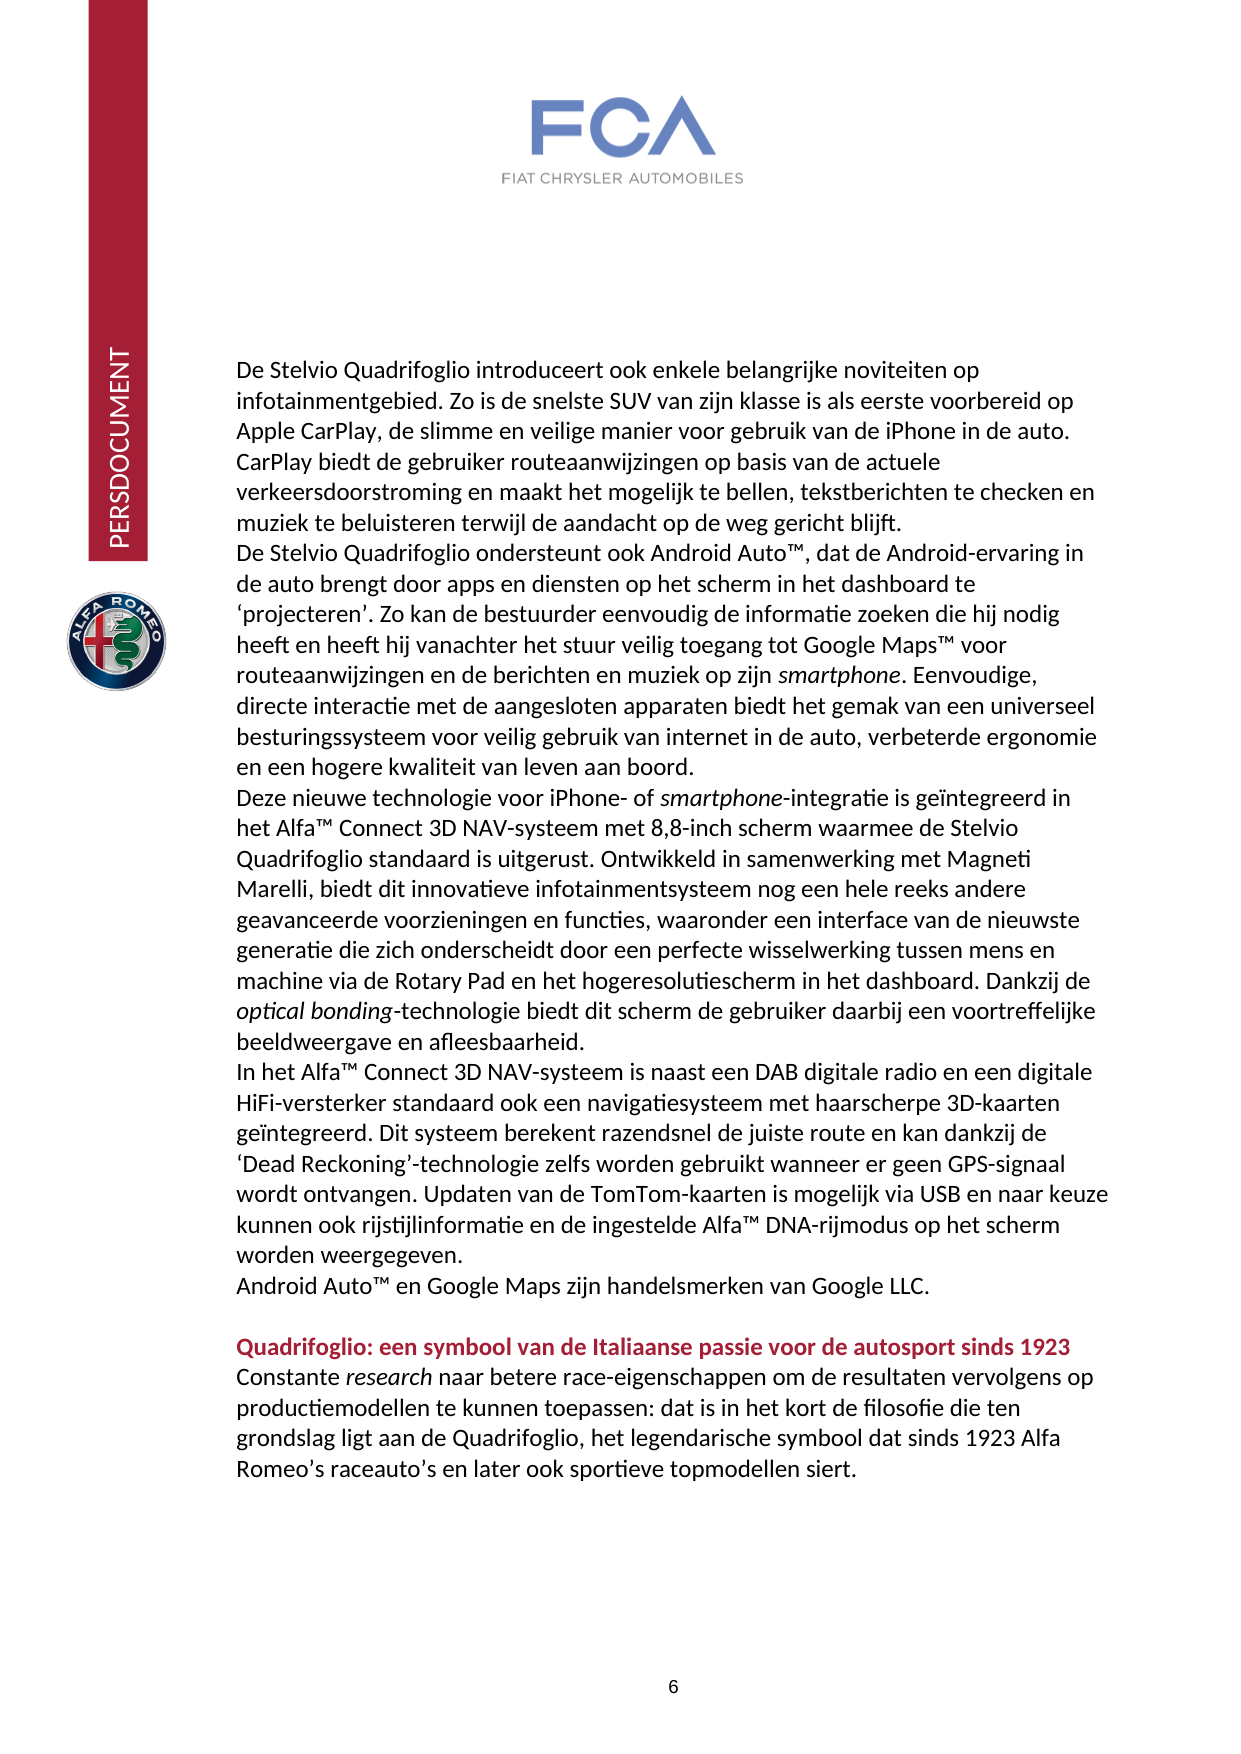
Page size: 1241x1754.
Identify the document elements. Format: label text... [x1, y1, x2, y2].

text De Stelvio Quadrifoglio introduceert ook enkele belangrijke noviteiten op infotainmentgebied. Zo is de snelste SUV van zijn klasse is als eerste voorbereid op Apple CarPlay, de slimme en veilige manier voor gebruik van de iPhone in de auto. CarPlay biedt de gebruiker routeaanwijzingen op basis van de actuele verkeersdoorstroming en maakt het mogelijk te bellen, tekstberichten te checken en muziek te beluisteren terwijl de aandacht op de weg gericht blijft. [236, 354, 1110, 537]
text De Stelvio Quadrifoglio ondersteunt ook Android Auto™, dat de Android-ervaring in de auto brengt door apps en diensten op het scherm in het dashboard te ‘projecteren’. Zo kan de bestuurder eenvoudig de informatie zoeken die hij nodig heeft en heeft hij vanachter het stuur veilig toegang tot Google Maps™ voor routeaanwijzingen en de berichten en muziek op zijn smartphone. Eenvoudige, directe interactie met de aangesloten apparaten biedt het gemak van een universeel besturingssysteem voor veilig gebruik van internet in de auto, verbeterde ergonomie en een hogere kwaliteit van leven aan boord. [236, 537, 1110, 782]
text Android Auto™ en Google Maps zijn handelsmerken van Google LLC. [236, 1270, 1110, 1301]
text Constante research naar betere race-eigenschappen om de resultaten vervolgens op productiemodellen te kunnen toepassen: dat is in het kort de filosofie die ten grondslag ligt aan de Quadrifoglio, het legendarische symbool dat sinds 1923 Alfa Romeo’s raceauto’s en later ook sportieve topmodellen siert. [236, 1362, 1110, 1484]
text Quadrifoglio: een symbool van de Italiaanse passie voor de autosport sinds 1923 [236, 1331, 1110, 1362]
picture [502, 88, 748, 193]
text Deze nieuwe technologie voor iPhone- of smartphone-integratie is geïntegreerd in het Alfa™ Connect 3D NAV-systeem met 8,8-inch scherm waarmee de Stelvio Quadrifoglio standaard is uitgerust. Ontwikkeld in samenwerking met Magneti Marelli, biedt dit innovatieve infotainmentsysteem nog een hele reeks andere geavanceerde voorzieningen en functies, waaronder een interface van de nieuwste generatie die zich onderscheidt door een perfecte wisselwerking tussen mens en machine via de Rotary Pad en het hogeresolutiescherm in het dashboard. Dankzij de optical bonding-technologie biedt dit scherm de gebruiker daarbij een voortreffelijke beeldweergave en afleesbaarheid. [236, 782, 1110, 1056]
text In het Alfa™ Connect 3D NAV-systeem is naast een DAB digitale radio en een digitale HiFi-versterker standaard ook een navigatiesysteem met haarscherpe 3D-kaarten geïntegreerd. Dit systeem berekent razendsnel de juiste route en kan dankzij de ‘Dead Reckoning’-technologie zelfs worden gebruikt wanneer er geen GPS-signaal wordt ontvangen. Updaten van de TomTom-kaarten is mogelijk via USB en naar keuze kunnen ook rijstijlinformatie en de ingestelde Alfa™ DNA-rijmodus op het scherm worden weergegeven. [236, 1056, 1110, 1270]
picture [23, 548, 209, 734]
